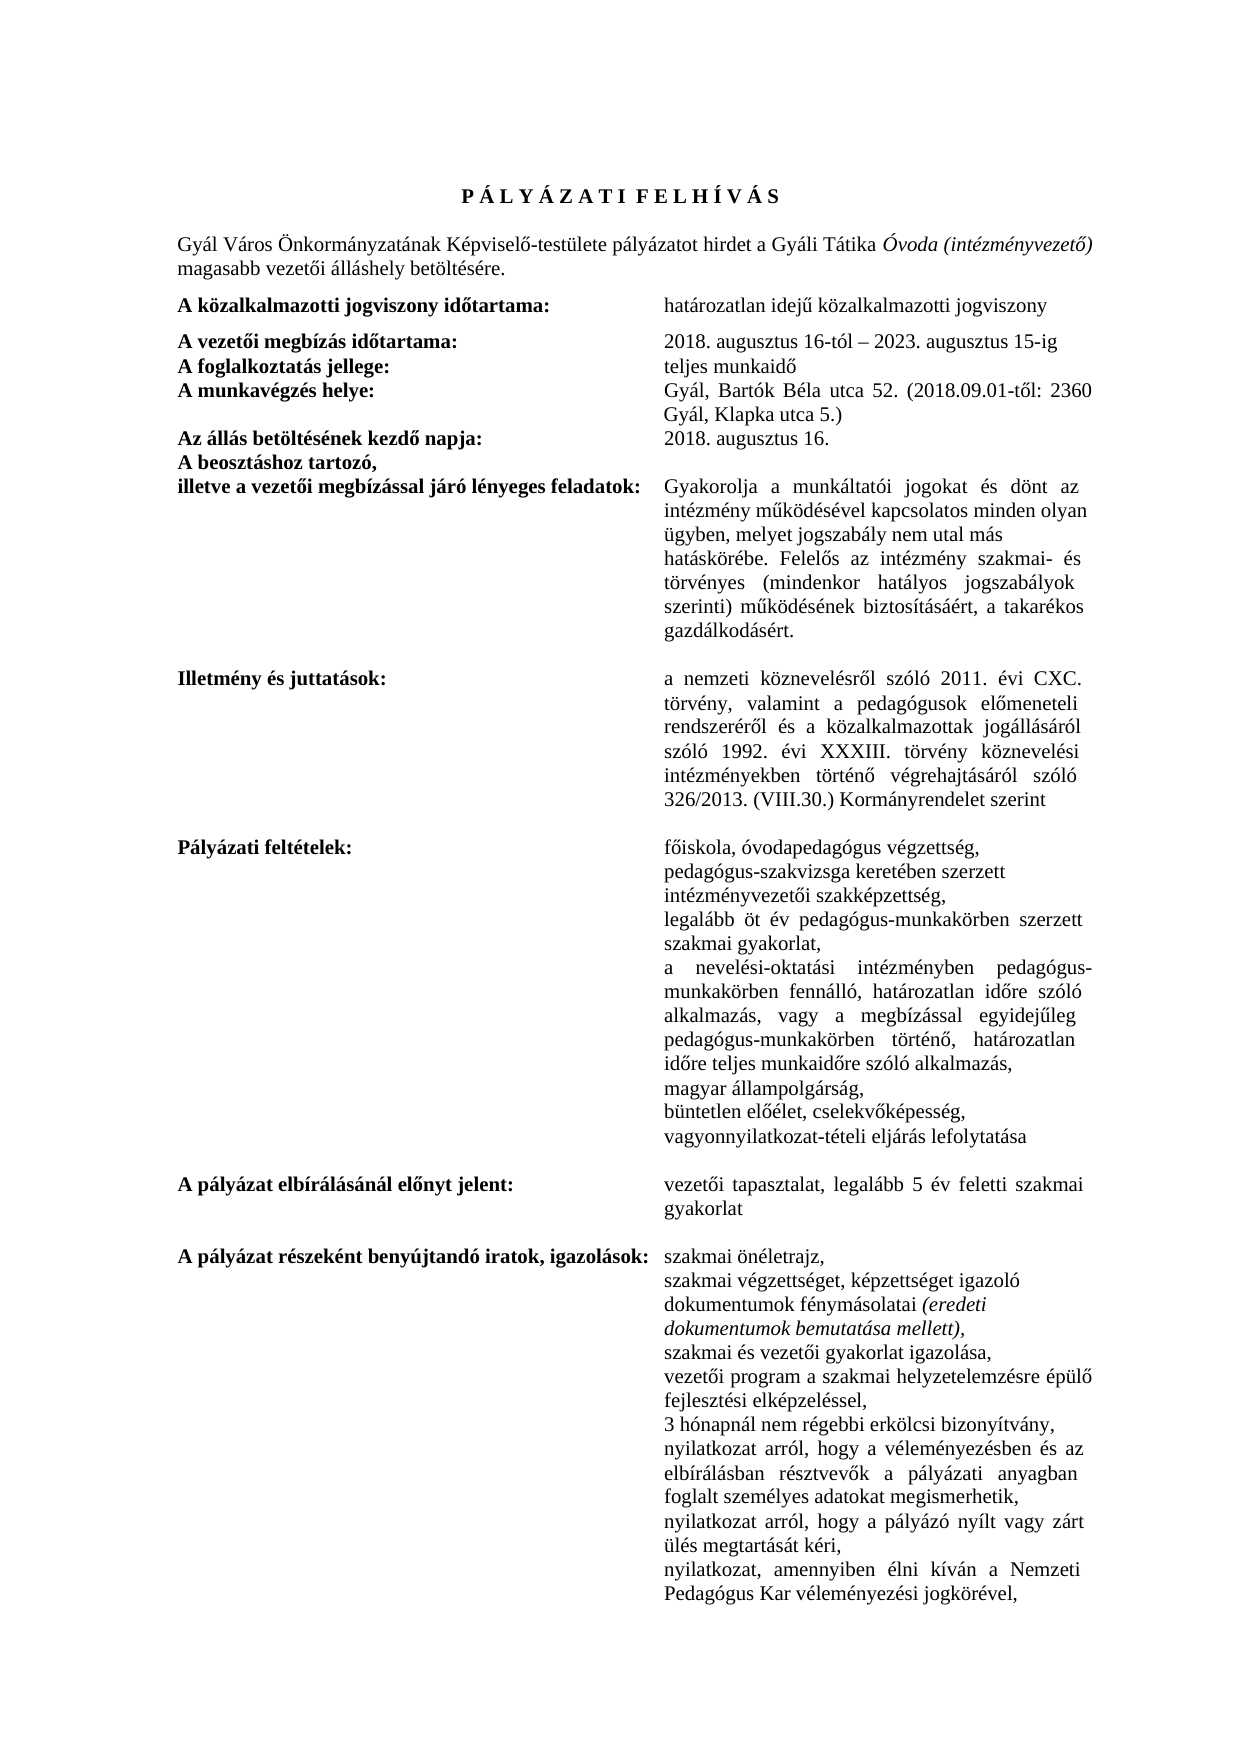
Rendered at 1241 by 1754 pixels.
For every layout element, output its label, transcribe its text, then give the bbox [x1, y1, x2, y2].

text nyilatkozat arról, hogy a véleményezésben és az elbírálásban résztvevők a pályázati anyagban foglalt személyes adatokat megismerhetik, [148, 1436, 1093, 1508]
text szakmai és vezetői gyakorlat igazolása, [148, 1340, 1093, 1364]
text A beosztáshoz tartozó, [148, 450, 1093, 474]
text vezetői program a szakmai helyzetelemzésre épülő fejlesztési elképzeléssel, [148, 1364, 1093, 1412]
text a nevelési-oktatási intézményben pedagógus- munkakörben fennálló, határozatlan időre szóló alkalmazás, vagy a megbízással egyidejűleg pedagógus-munkakörben történő, határozatlan időre teljes munkaidőre szóló alkalmazás, [221, 955, 1093, 1075]
text pedagógus-szakvizsga keretében szerzett intézményvezetői szakképzettség, [148, 859, 1093, 907]
text legalább öt év pedagógus-munkakörben szerzett szakmai gyakorlat, [148, 907, 1093, 955]
text vagyonnyilatkozat-tételi eljárás lefolytatása [148, 1123, 1093, 1148]
text Pályázati feltételek: főiskola, óvodapedagógus végzettség, [148, 835, 1093, 859]
text Illetmény és juttatások: a nemzeti köznevelésről szóló 2011. évi CXC. törvény, valamint a pedagógusok előmeneteli rendszeréről és a közalkalmazottak jogállásáról szóló 1992. évi XXXIII. törvény köznevelési intézményekben történő végrehajtásáról szóló 326/2013. (VIII.30.) Kormányrendelet szerint [148, 666, 1093, 811]
subtitle P Á L Y Á Z A T I F E L H Í V Á S [148, 184, 1093, 208]
text büntetlen előélet, cselekvőképesség, [148, 1099, 1093, 1123]
text A vezetői megbízás időtartama: 2018. augusztus 16-tól – 2023. augusztus 15-ig [148, 329, 1093, 353]
text magyar állampolgárság, [148, 1075, 1093, 1099]
text 3 hónapnál nem régebbi erkölcsi bizonyítvány, [148, 1412, 1093, 1436]
text illetve a vezetői megbízással járó lényeges feladatok: Gyakorolja a munkáltatói jogokat és dönt az intézmény működésével kapcsolatos minden olyan ügyben, melyet jogszabály nem utal más hatáskörébe. Felelős az intézmény szakmai- és törvényes (mindenkor hatályos jogszabályok szerinti) működésének biztosításáért, a takarékos gazdálkodásért. [148, 474, 1093, 642]
text A foglalkoztatás jellege: teljes munkaidő [148, 353, 1093, 378]
text szakmai végzettséget, képzettséget igazoló dokumentumok fénymásolatai (eredeti dokumentumok bemutatása mellett), [148, 1268, 1093, 1340]
text nyilatkozat, amennyiben élni kíván a Nemzeti Pedagógus Kar véleményezési jogkörével, [148, 1557, 1093, 1605]
text A munkavégzés helye: Gyál, Bartók Béla utca 52. (2018.09.01-től: 2360 Gyál, Klapka utca 5.) [148, 378, 1093, 426]
text Az állás betöltésének kezdő napja: 2018. augusztus 16. [148, 426, 1093, 450]
text Gyál Város Önkormányzatának Képviselő-testülete pályázatot hirdet a Gyáli Tátika Óvoda (intézményvezető) magasabb vezetői álláshely betöltésére. [177, 232, 1093, 280]
text A pályázat részeként benyújtandó iratok, igazolások: szakmai önéletrajz, [148, 1244, 1093, 1268]
text nyilatkozat arról, hogy a pályázó nyílt vagy zárt ülés megtartását kéri, [148, 1508, 1093, 1557]
text A pályázat elbírálásánál előnyt jelent: vezetői tapasztalat, legalább 5 év feletti szakmai gyakorlat [177, 1172, 1093, 1220]
text A közalkalmazotti jogviszony időtartama: határozatlan idejű közalkalmazotti jogviszony [177, 293, 1093, 317]
